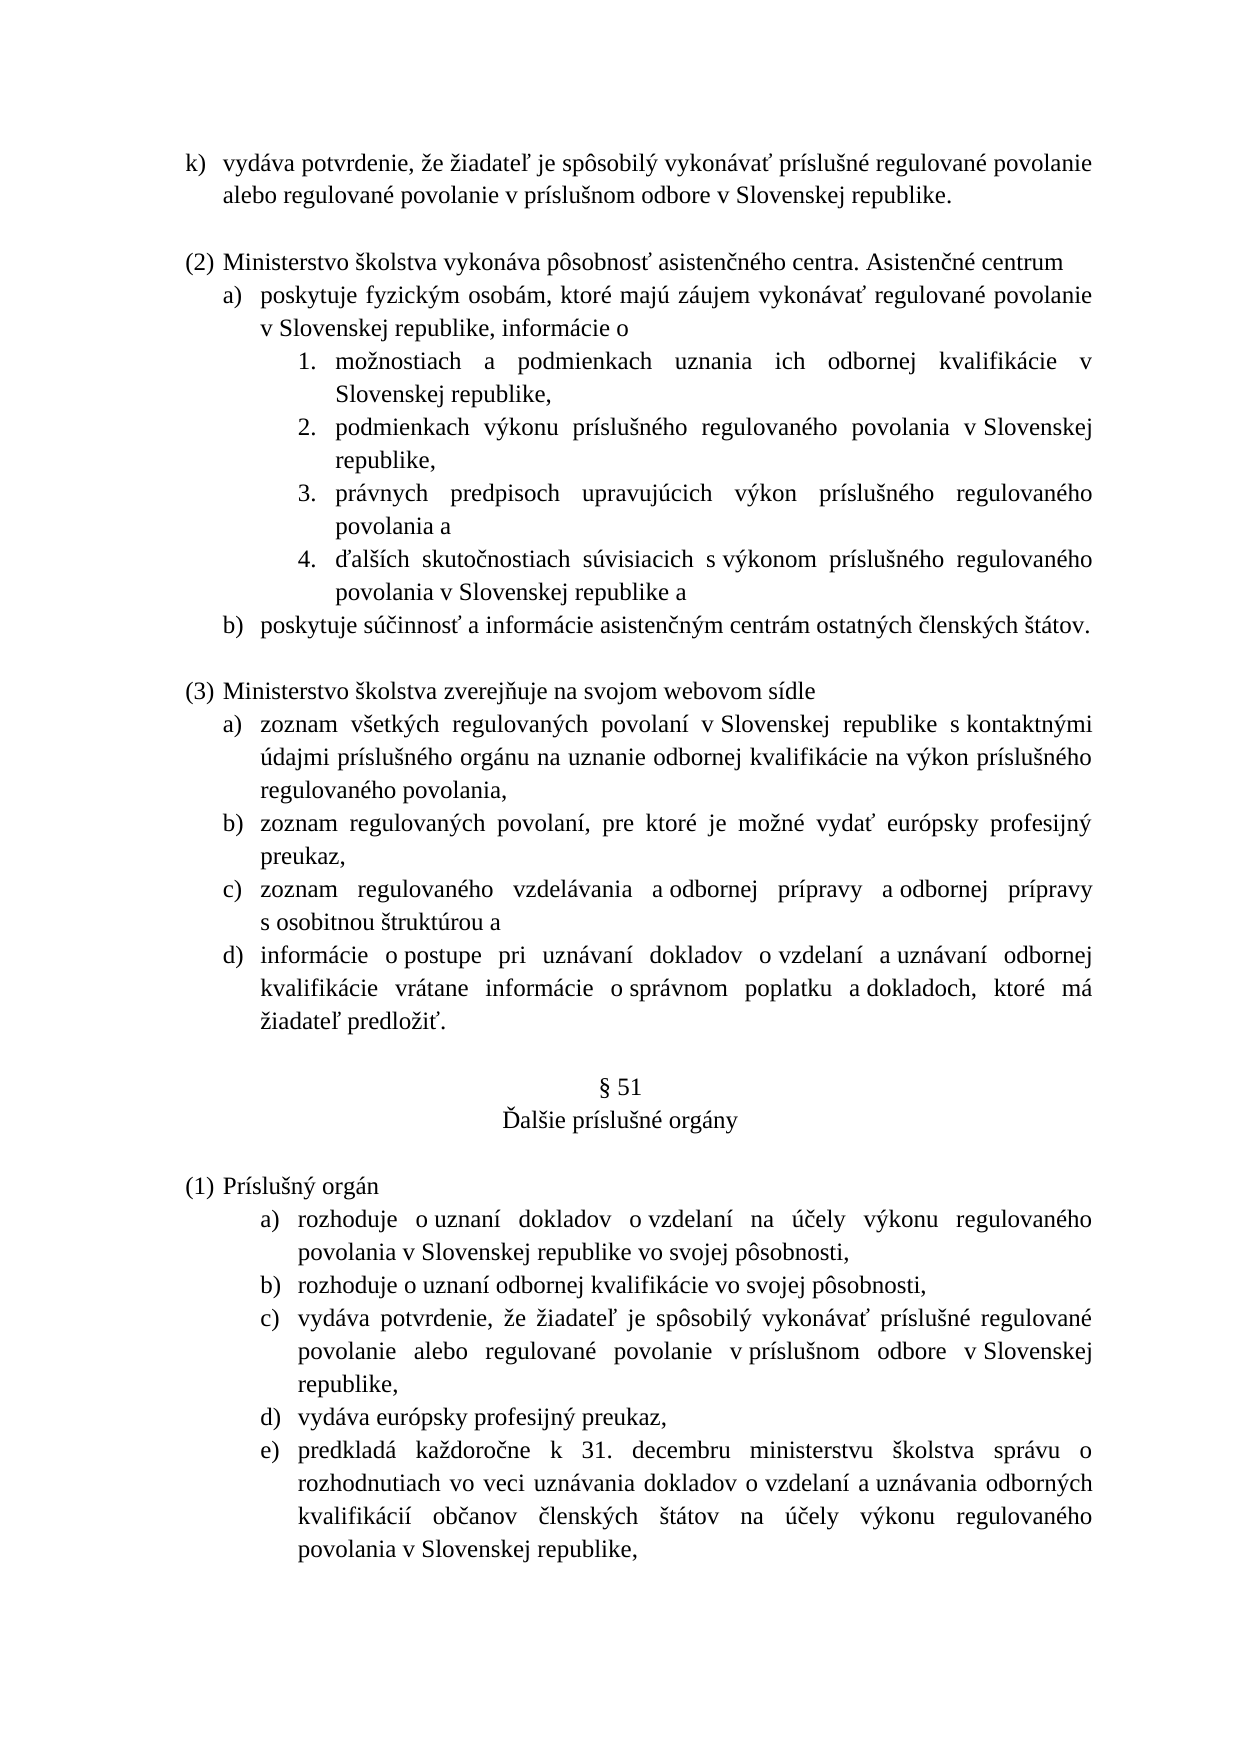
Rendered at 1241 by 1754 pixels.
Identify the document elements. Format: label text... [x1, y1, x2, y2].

list zoznam všetkých regulovaných povolaní v Slovenskej republike s kontaktnými údajmi príslušného orgánu na uznanie odbornej kvalifikácie na výkon príslušného regulovaného povolania, [223, 709, 1093, 804]
list poskytuje fyzickým osobám, ktoré majú záujem vykonávať regulované povolanie v Slovenskej republike, informácie o [223, 280, 1093, 341]
list rozhoduje o uznaní dokladov o vzdelaní na účely výkonu regulovaného povolania v Slovenskej republike vo svojej pôsobnosti, [260, 1204, 1093, 1266]
list možnostiach a podmienkach uznania ich odbornej kvalifikácie v Slovenskej republike, [298, 346, 1093, 407]
list zoznam regulovaného vzdelávania a odbornej prípravy a odbornej prípravy s osobitnou štruktúrou a [223, 874, 1093, 936]
list informácie o postupe pri uznávaní dokladov o vzdelaní a uznávaní odbornej kvalifikácie vrátane informácie o správnom poplatku a dokladoch, ktoré má žiadateľ predložiť. [223, 940, 1093, 1035]
list právnych predpisoch upravujúcich výkon príslušného regulovaného povolania a [298, 478, 1093, 539]
text Ďalšie príslušné orgány [148, 1105, 1093, 1134]
list vydáva potvrdenie, že žiadateľ je spôsobilý vykonávať príslušné regulované povolanie alebo regulované povolanie v príslušnom odbore v Slovenskej republike, [260, 1303, 1093, 1398]
list Ministerstvo školstva zverejňuje na svojom webovom sídle [185, 676, 1093, 705]
text § 51 [148, 1072, 1093, 1101]
list poskytuje súčinnosť a informácie asistenčným centrám ostatných členských štátov. [223, 610, 1093, 639]
list Ministerstvo školstva vykonáva pôsobnosť asistenčného centra. Asistenčné centrum [185, 247, 1093, 275]
list vydáva potvrdenie, že žiadateľ je spôsobilý vykonávať príslušné regulované povolanie alebo regulované povolanie v príslušnom odbore v Slovenskej republike. [185, 148, 1093, 209]
list vydáva európsky profesijný preukaz, [260, 1402, 1093, 1431]
list podmienkach výkonu príslušného regulovaného povolania v Slovenskej republike, [298, 412, 1093, 473]
list zoznam regulovaných povolaní, pre ktoré je možné vydať európsky profesijný preukaz, [223, 808, 1093, 870]
list predkladá každoročne k 31. decembru ministerstvu školstva správu o rozhodnutiach vo veci uznávania dokladov o vzdelaní a uznávania odborných kvalifikácií občanov členských štátov na účely výkonu regulovaného povolania v Slovenskej republike, [260, 1435, 1093, 1563]
list rozhoduje o uznaní odbornej kvalifikácie vo svojej pôsobnosti, [260, 1270, 1093, 1299]
list ďalších skutočnostiach súvisiacich s výkonom príslušného regulovaného povolania v Slovenskej republike a [298, 544, 1093, 606]
list Príslušný orgán [185, 1171, 1093, 1200]
